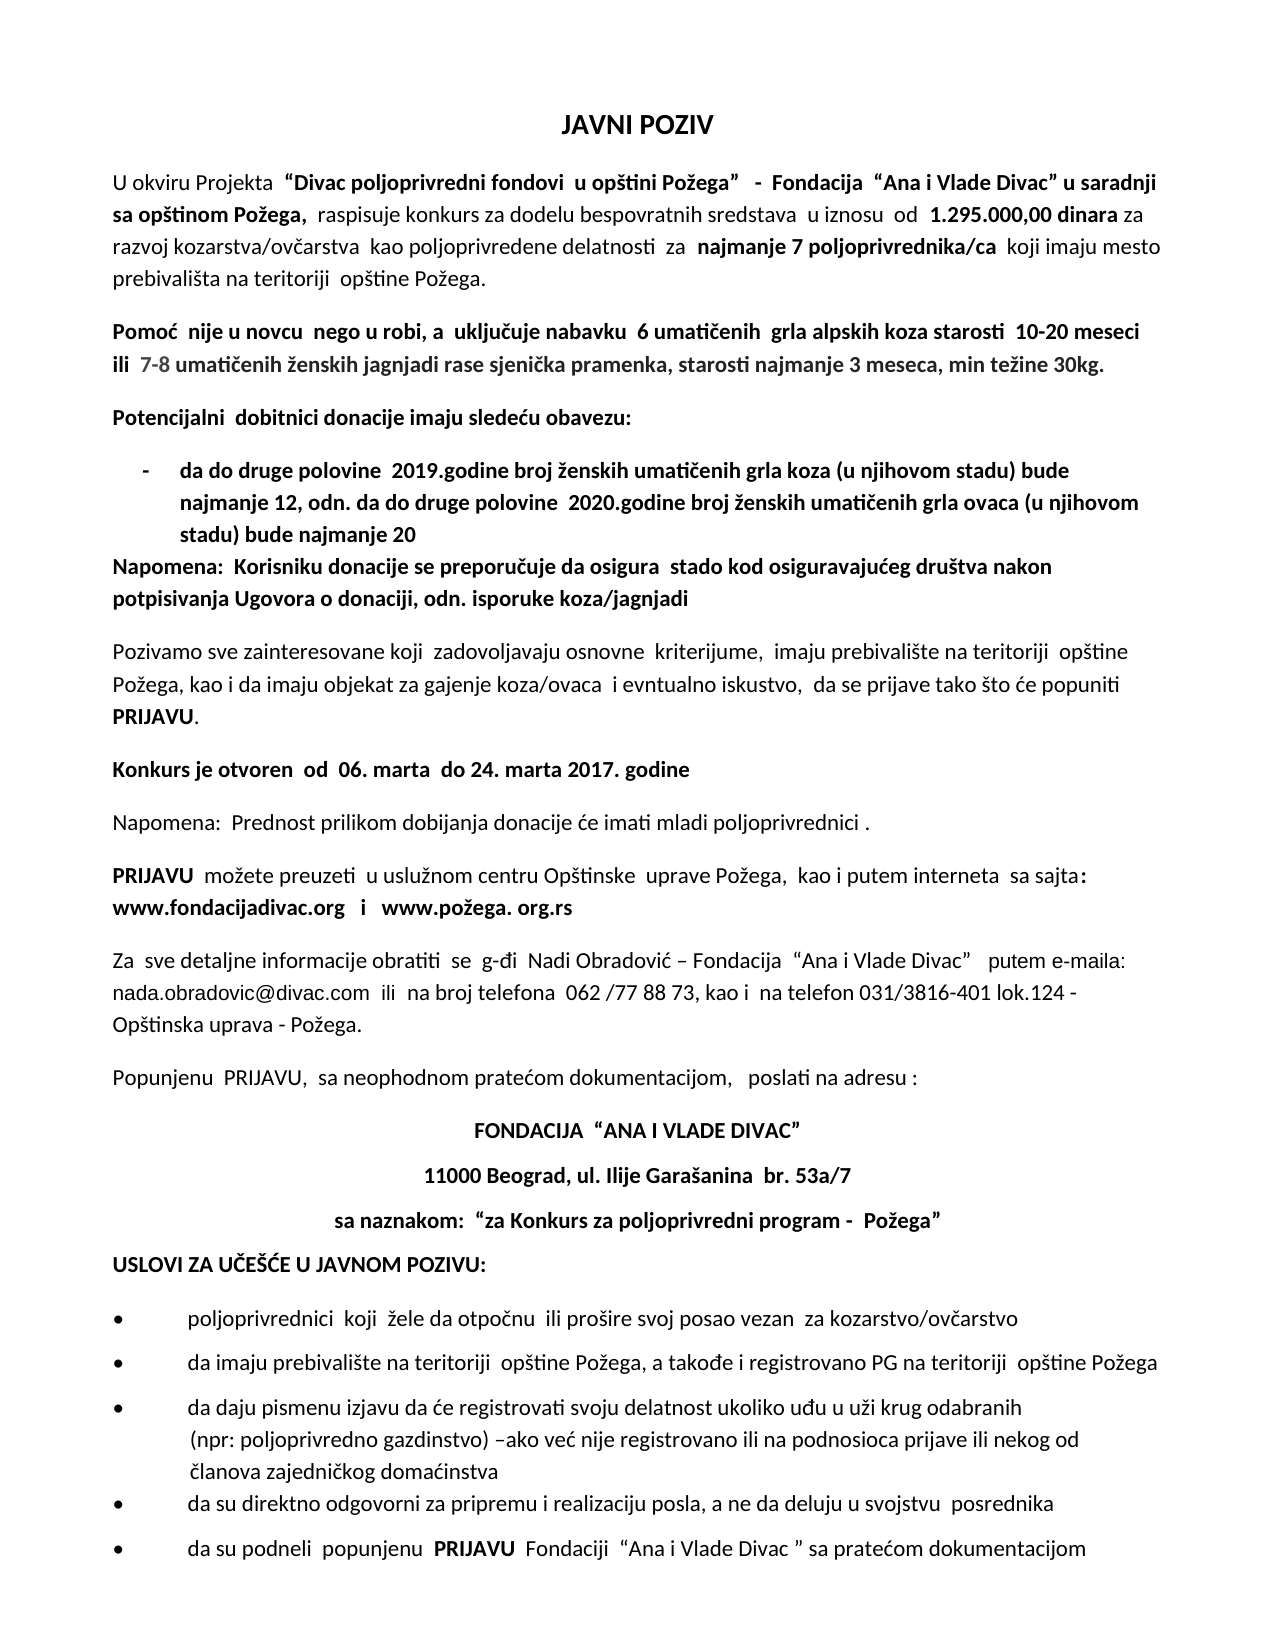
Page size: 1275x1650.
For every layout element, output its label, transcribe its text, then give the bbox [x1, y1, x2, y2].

text • da su podneli popunjenu PRIJAVU Fondaciji “Ana i Vlade Divac ” sa pratećom dokumentacijom [112, 1534, 1162, 1562]
text PRIJAVU možete preuzeti u uslužnom centru Opštinske uprave Požega, kao i putem interneta sa sajta: www.fondacijadivac.org i www.požega. org.rs [112, 861, 1162, 921]
text • da su direktno odgovorni za pripremu i realizaciju posla, a ne da deluju u svojstvu posrednika [112, 1489, 1162, 1518]
text Potencijalni dobitnici donacije imaju sledeću obavezu: [112, 403, 1162, 431]
text Popunjenu PRIJAVU, sa neophodnom pratećom dokumentacijom, poslati na adresu : [112, 1063, 1162, 1092]
text USLOVI ZA UČEŠĆE U JAVNOM POZIVU: [112, 1251, 1162, 1279]
list Napomena: Korisniku donacije se preporučuje da osigura stado kod osiguravajućeg društva nakon potpisivanja Ugovora o donaciji, odn. isporuke koza/jagnjadi [112, 552, 1162, 612]
text • da imaju prebivalište na teritoriji opštine Požega, a takođe i registrovano PG na teritoriji opštine Požega [112, 1348, 1162, 1376]
list da do druge polovine 2019.godine broj ženskih umatičenih grla koza (u njihovom stadu) bude najmanje 12, odn. da do druge polovine 2020.godine broj ženskih umatičenih grla ovaca (u njihovom stadu) bude najmanje 20 [142, 456, 1162, 548]
text Pomoć nije u novcu nego u robi, a uključuje nabavku 6 umatičenih grla alpskih koza starosti 10-20 meseci ili 7-8 umatičenih ženskih jagnjadi rase sjenička pramenka, starosti najmanje 3 meseca, min težine 30kg. [112, 317, 1162, 378]
text FONDACIJA “ANA I VLADE DIVAC” [112, 1117, 1162, 1144]
text članova zajedničkog domaćinstva [112, 1457, 1162, 1485]
text 11000 Beograd, ul. Ilije Garašanina br. 53a/7 [112, 1161, 1162, 1189]
text U okviru Projekta “Divac poljoprivredni fondovi u opštini Požega” - Fondacija “Ana i Vlade Divac” u saradnji sa opštinom Požega, raspisuje konkurs za dodelu bespovratnih sredstava u iznosu od 1.295.000,00 dinara za razvoj kozarstva/ovčarstva kao poljoprivredene delatnosti za najmanje 7 poljoprivrednika/ca koji imaju mesto prebivališta na teritoriji opštine Požega. [112, 168, 1162, 292]
text (npr: poljoprivredno gazdinstvo) –ako već nije registrovano ili na podnosioca prijave ili nekog od [112, 1425, 1162, 1453]
text Pozivamo sve zainteresovane koji zadovoljavaju osnovne kriterijume, imaju prebivalište na teritoriji opštine Požega, kao i da imaju objekat za gajenje koza/ovaca i evntualno iskustvo, da se prijave tako što će popuniti PRIJAVU. [112, 637, 1162, 730]
text Konkurs je otvoren od 06. marta do 24. marta 2017. godine [112, 755, 1162, 783]
text • da daju pismenu izjavu da će registrovati svoju delatnost ukoliko uđu u uži krug odabranih [112, 1393, 1162, 1421]
text sa naznakom: “za Konkurs za poljoprivredni program - Požega” [112, 1206, 1162, 1234]
text JAVNI POZIV [112, 106, 1162, 142]
text • poljoprivrednici koji žele da otpočnu ili prošire svoj posao vezan za kozarstvo/ovčarstvo [112, 1304, 1162, 1332]
text Za sve detaljne informacije obratiti se g-đi Nadi Obradović – Fondacija “Ana i Vlade Divac” putem e-maila: nada.obradovic@divac.com ili na broj telefona 062 /77 88 73, kao i na telefon 031/3816-401 lok.124 -Opštinska uprava - Požega. [112, 946, 1162, 1038]
text Napomena: Prednost prilikom dobijanja donacije će imati mladi poljoprivrednici . [112, 808, 1162, 836]
